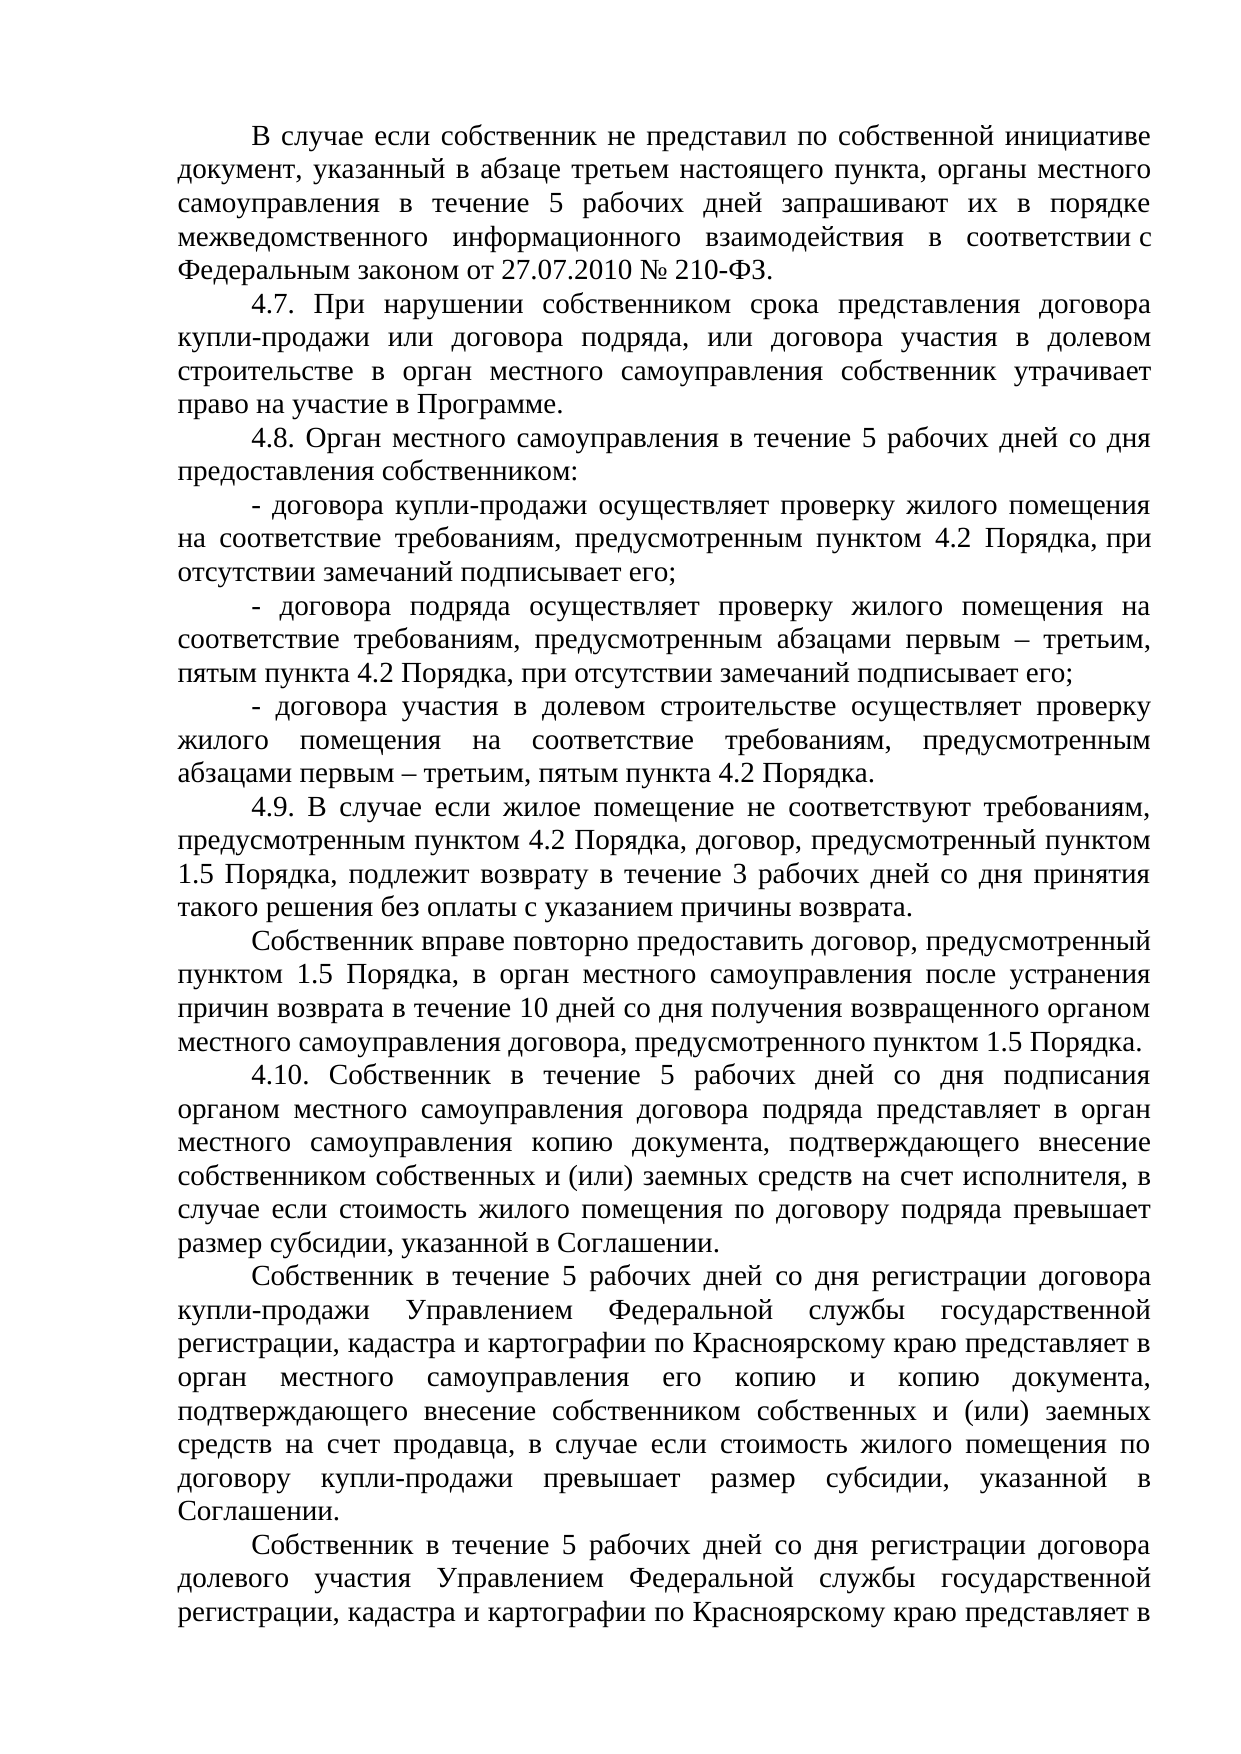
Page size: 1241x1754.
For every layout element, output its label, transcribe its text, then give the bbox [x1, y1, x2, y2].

text - договора подряда осуществляет проверку жилого помещения на соответствие требованиям, предусмотренным абзацами первым – третьим, пятым пункта 4.2 Порядка, при отсутствии замечаний подписывает его; [177, 588, 1152, 688]
text 4.7. При нарушении собственником срока представления договора купли-продажи или договора подряда, или договора участия в долевом строительстве в орган местного самоуправления собственник утрачивает право на участие в Программе. [177, 286, 1152, 420]
text - договора участия в долевом строительстве осуществляет проверку жилого помещения на соответствие требованиям, предусмотренным абзацами первым – третьим, пятым пункта 4.2 Порядка. [177, 688, 1152, 789]
text 4.10. Собственник в течение 5 рабочих дней со дня подписания органом местного самоуправления договора подряда представляет в орган местного самоуправления копию документа, подтверждающего внесение собственником собственных и (или) заемных средств на счет исполнителя, в случае если стоимость жилого помещения по договору подряда превышает размер субсидии, указанной в Соглашении. [177, 1057, 1152, 1258]
text Собственник вправе повторно предоставить договор, предусмотренный пунктом 1.5 Порядка, в орган местного самоуправления после устранения причин возврата в течение 10 дней со дня получения возвращенного органом местного самоуправления договора, предусмотренного пунктом 1.5 Порядка. [177, 923, 1152, 1057]
text 4.9. В случае если жилое помещение не соответствуют требованиям, предусмотренным пунктом 4.2 Порядка, договор, предусмотренный пунктом 1.5 Порядка, подлежит возврату в течение 3 рабочих дней со дня принятия такого решения без оплаты с указанием причины возврата. [177, 789, 1152, 923]
text - договора купли-продажи осуществляет проверку жилого помещения на соответствие требованиям, предусмотренным пунктом 4.2 Порядка, при отсутствии замечаний подписывает его; [177, 487, 1152, 588]
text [177, 1527, 1152, 1627]
text Собственник в течение 5 рабочих дней со дня регистрации договора купли-продажи Управлением Федеральной службы государственной регистрации, кадастра и картографии по Красноярскому краю представляет в орган местного самоуправления его копию и копию документа, подтверждающего внесение собственником собственных и (или) заемных средств на счет продавца, в случае если стоимость жилого помещения по договору купли-продажи превышает размер субсидии, указанной в Соглашении. [177, 1258, 1152, 1527]
text В случае если собственник не представил по собственной инициативе документ, указанный в абзаце третьем настоящего пункта, органы местного самоуправления в течение 5 рабочих дней запрашивают их в порядке межведомственного информационного взаимодействия в соответствии с Федеральным законом от 27.07.2010 № 210-ФЗ. [177, 118, 1152, 286]
text 4.8. Орган местного самоуправления в течение 5 рабочих дней со дня предоставления собственником: [177, 420, 1152, 487]
